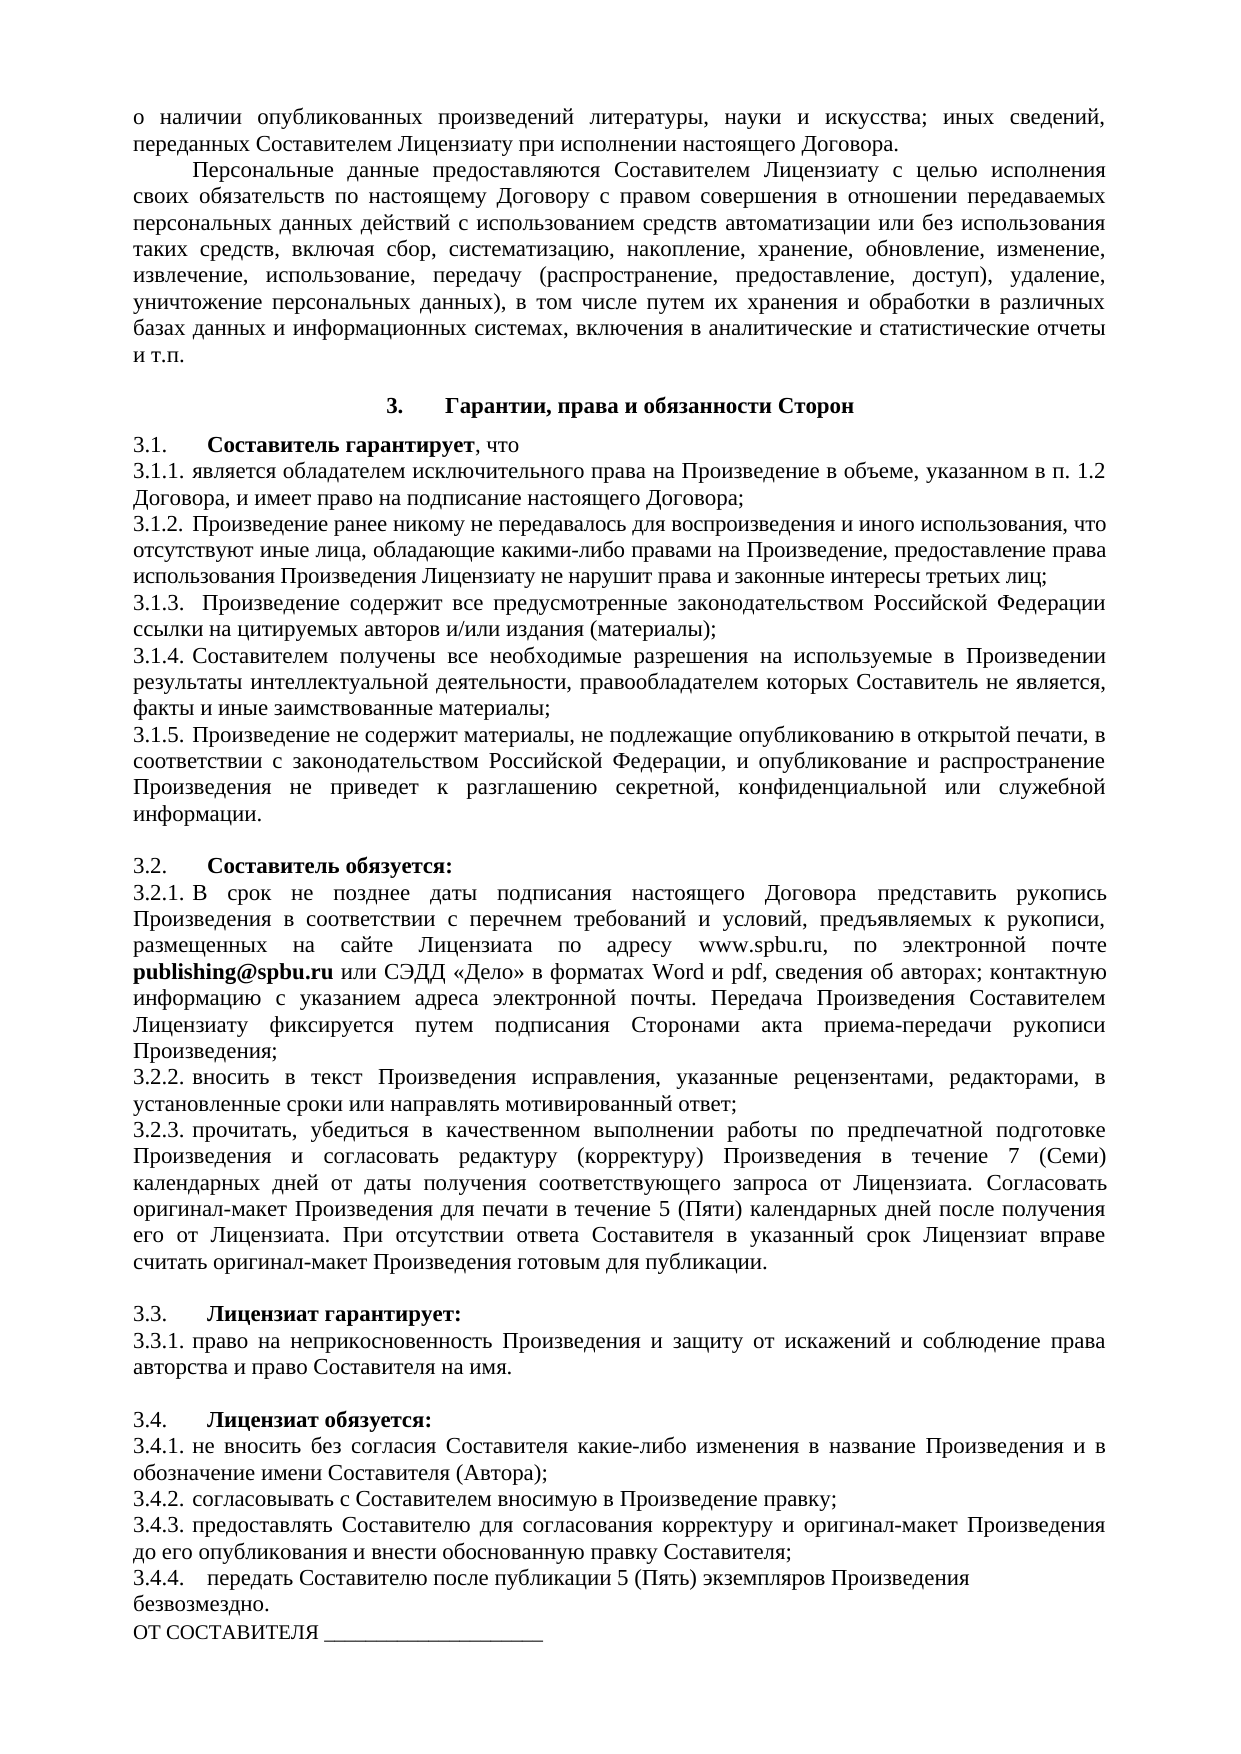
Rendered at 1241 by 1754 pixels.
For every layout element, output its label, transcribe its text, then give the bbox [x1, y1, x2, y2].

list В срок не позднее даты подписания настоящего Договора представить рукопись Произведения в соответствии с перечнем требований и условий, предъявляемых к рукописи, размещенных на сайте Лицензиата по адресу www.spbu.ru, по электронной почте publishing@spbu.ru или СЭДД «Дело» в форматах Word и pdf, сведения об авторах; контактную информацию с указанием адреса электронной почты. Передача Произведения Составителем Лицензиату фиксируется путем подписания Сторонами акта приема-передачи рукописи Произведения; [133, 879, 1107, 1063]
subtitle вносить в текст Произведения исправления, указанные рецензентами, редакторами, в установленные сроки или направлять мотивированный ответ; [133, 1063, 1107, 1116]
subtitle предоставлять Составителю для согласования корректуру и оригинал-макет Произведения до его опубликования и внести обоснованную правку Составителя; [133, 1511, 1107, 1564]
subtitle Составитель обязуется: [133, 852, 1107, 879]
subtitle Лицензиат гарантирует: [133, 1301, 1107, 1327]
subtitle Произведение содержит все предусмотренные законодательством Российской Федерации ссылки на цитируемых авторов и/или издания (материалы); [133, 589, 1107, 642]
subtitle Составителем получены все необходимые разрешения на используемые в Произведении результаты интеллектуальной деятельности, правообладателем которых Составитель не является, факты и иные заимствованные материалы; [133, 642, 1107, 721]
subtitle является обладателем исключительного права на Произведение в объеме, указанном в п. 1.2 Договора, и имеет право на подписание настоящего Договора; [133, 457, 1107, 510]
subtitle Произведение ранее никому не передавалось для воспроизведения и иного использования, что отсутствуют иные лица, обладающие какими-либо правами на Произведение, предоставление права использования Произведения Лицензиату не нарушит права и законные интересы третьих лиц; [133, 510, 1107, 589]
subtitle не вносить без согласия Составителя какие-либо изменения в название Произведения и в обозначение имени Составителя (Автора); [133, 1432, 1107, 1485]
subtitle Гарантии, права и обязанности Сторон [133, 392, 1107, 418]
subtitle право на неприкосновенность Произведения и защиту от искажений и соблюдение права авторства и право Составителя на имя. [133, 1327, 1107, 1379]
subtitle Составитель гарантирует, что [133, 431, 1107, 457]
subtitle Лицензиат обязуется: [133, 1406, 1107, 1432]
subtitle прочитать, убедиться в качественном выполнении работы по предпечатной подготовке Произведения и согласовать редактуру (корректуру) Произведения в течение 7 (Семи) календарных дней от даты получения соответствующего запроса от Лицензиата. Согласовать оригинал-макет Произведения для печати в течение 5 (Пяти) календарных дней после получения его от Лицензиата. При отсутствии ответа Составителя в указанный срок Лицензиат вправе считать оригинал-макет Произведения готовым для публикации. [133, 1116, 1107, 1274]
subtitle Произведение не содержит материалы, не подлежащие опубликованию в открытой печати, в соответствии с законодательством Российской Федерации, и опубликование и распространение Произведения не приведет к разглашению секретной, конфиденциальной или служебной информации. [133, 721, 1107, 826]
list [133, 103, 1107, 156]
list передать Составителю после публикации 5 (Пять) экземпляров Произведения безвозмездно. [133, 1564, 1107, 1617]
subtitle согласовывать с Составителем вносимую в Произведение правку; [133, 1485, 1107, 1511]
text Персональные данные предоставляются Составителем Лицензиату с целью исполнения своих обязательств по настоящему Договору с правом совершения в отношении передаваемых персональных данных действий с использованием средств автоматизации или без использования таких средств, включая сбор, систематизацию, накопление, хранение, обновление, изменение, извлечение, использование, передачу (распространение, предоставление, доступ), удаление, уничтожение персональных данных), в том числе путем их хранения и обработки в различных базах данных и информационных системах, включения в аналитические и статистические отчеты и т.п. [133, 156, 1107, 367]
